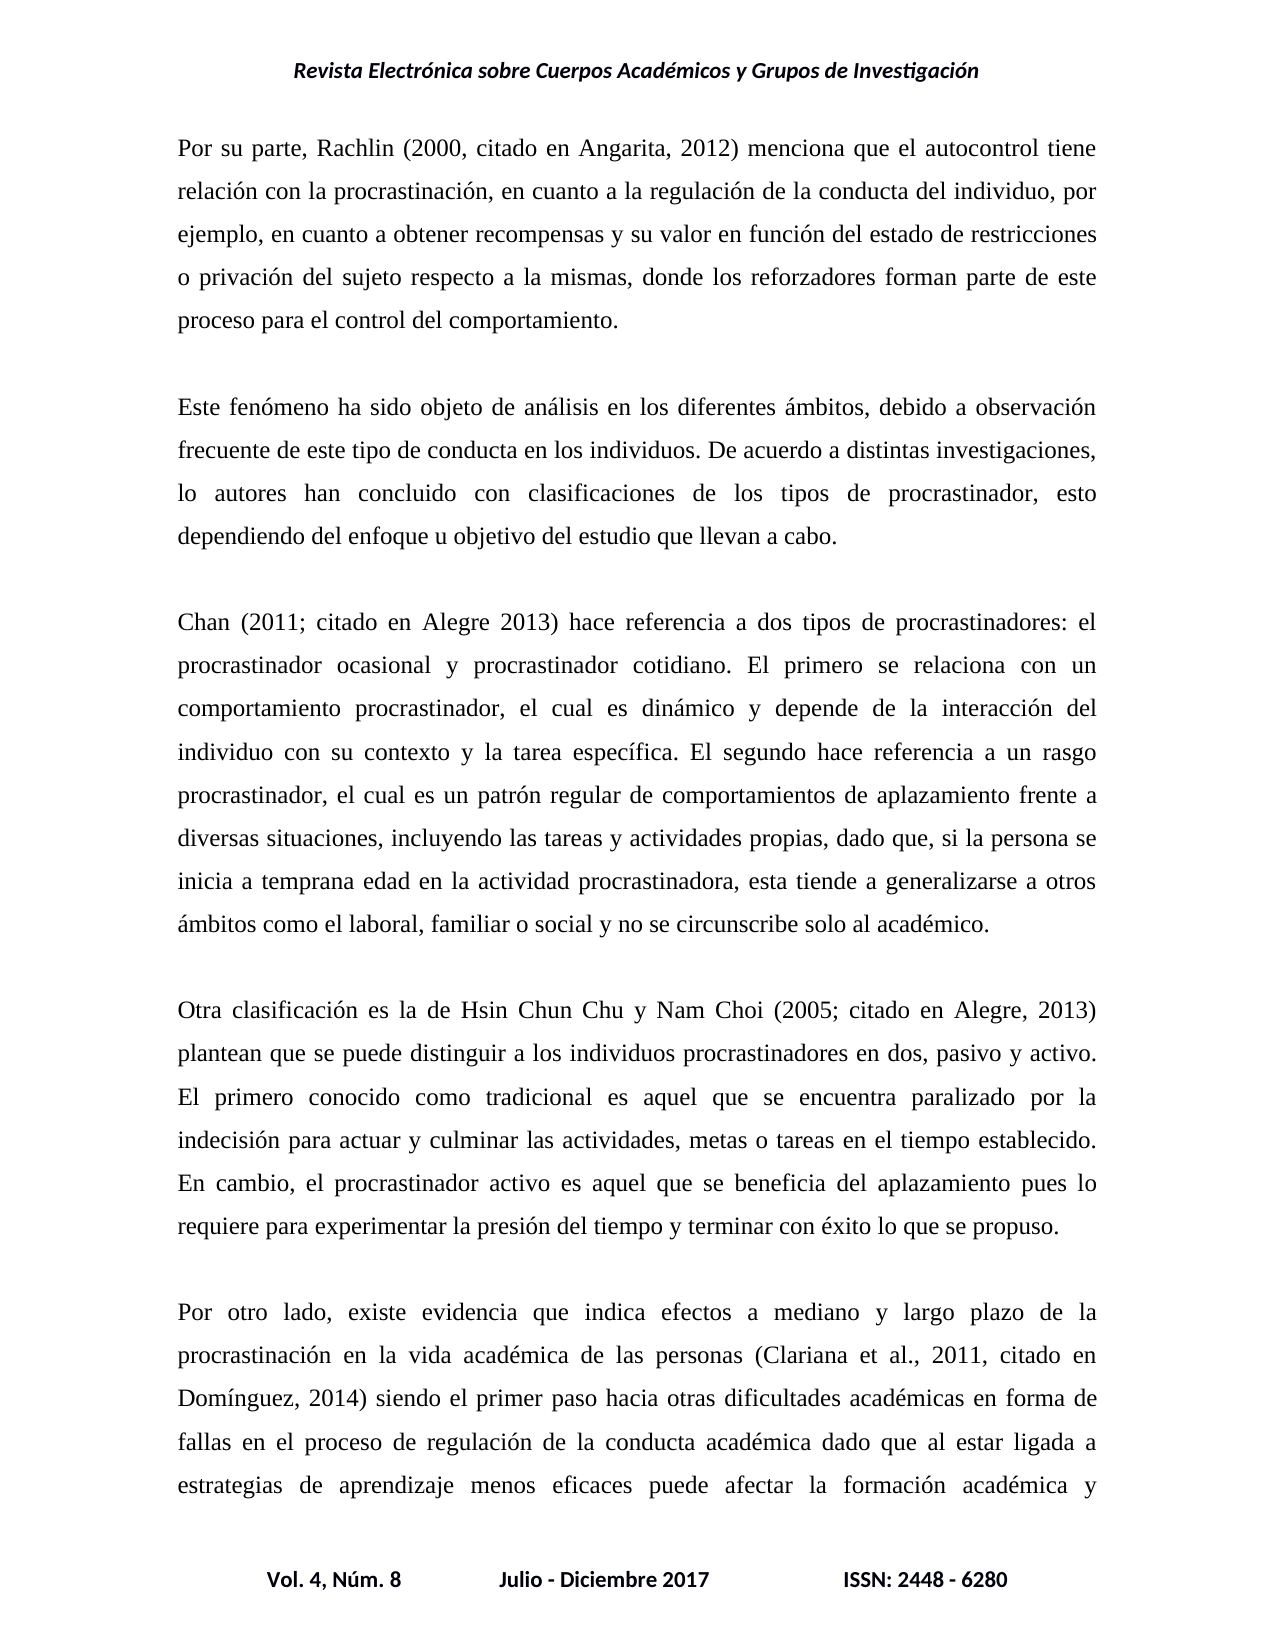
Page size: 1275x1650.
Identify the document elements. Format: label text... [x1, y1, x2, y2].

text Otra clasificación es la de Hsin Chun Chu y Nam Choi (2005; citado en Alegre, 2013) plantean que se puede distinguir a los individuos procrastinadores en dos, pasivo y activo. El primero conocido como tradicional es aquel que se encuentra paralizado por la indecisión para actuar y culminar las actividades, metas o tareas en el tiempo establecido. En cambio, el procrastinador activo es aquel que se beneficia del aplazamiento pues lo requiere para experimentar la presión del tiempo y terminar con éxito lo que se propuso. [177, 995, 1098, 1240]
text Por su parte, Rachlin (2000, citado en Angarita, 2012) menciona que el autocontrol tiene relación con la procrastinación, en cuanto a la regulación de la conducta del individuo, por ejemplo, en cuanto a obtener recompensas y su valor en función del estado de restricciones o privación del sujeto respecto a la mismas, donde los reforzadores forman parte de este proceso para el control del comportamiento. [177, 133, 1098, 334]
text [177, 1297, 1098, 1498]
text Chan (2011; citado en Alegre 2013) hace referencia a dos tipos de procrastinadores: el procrastinador ocasional y procrastinador cotidiano. El primero se relaciona con un comportamiento procrastinador, el cual es dinámico y depende de la interacción del individuo con su contexto y la tarea específica. El segundo hace referencia a un rasgo procrastinador, el cual es un patrón regular de comportamientos de aplazamiento frente a diversas situaciones, incluyendo las tareas y actividades propias, dado que, si la persona se inicia a temprana edad en la actividad procrastinadora, esta tiende a generalizarse a otros ámbitos como el laboral, familiar o social y no se circunscribe solo al académico. [177, 607, 1098, 938]
text Este fenómeno ha sido objeto de análisis en los diferentes ámbitos, debido a observación frecuente de este tipo de conducta en los individuos. De acuerdo a distintas investigaciones, lo autores han concluido con clasificaciones de los tipos de procrastinador, esto dependiendo del enfoque u objetivo del estudio que llevan a cabo. [177, 392, 1098, 550]
